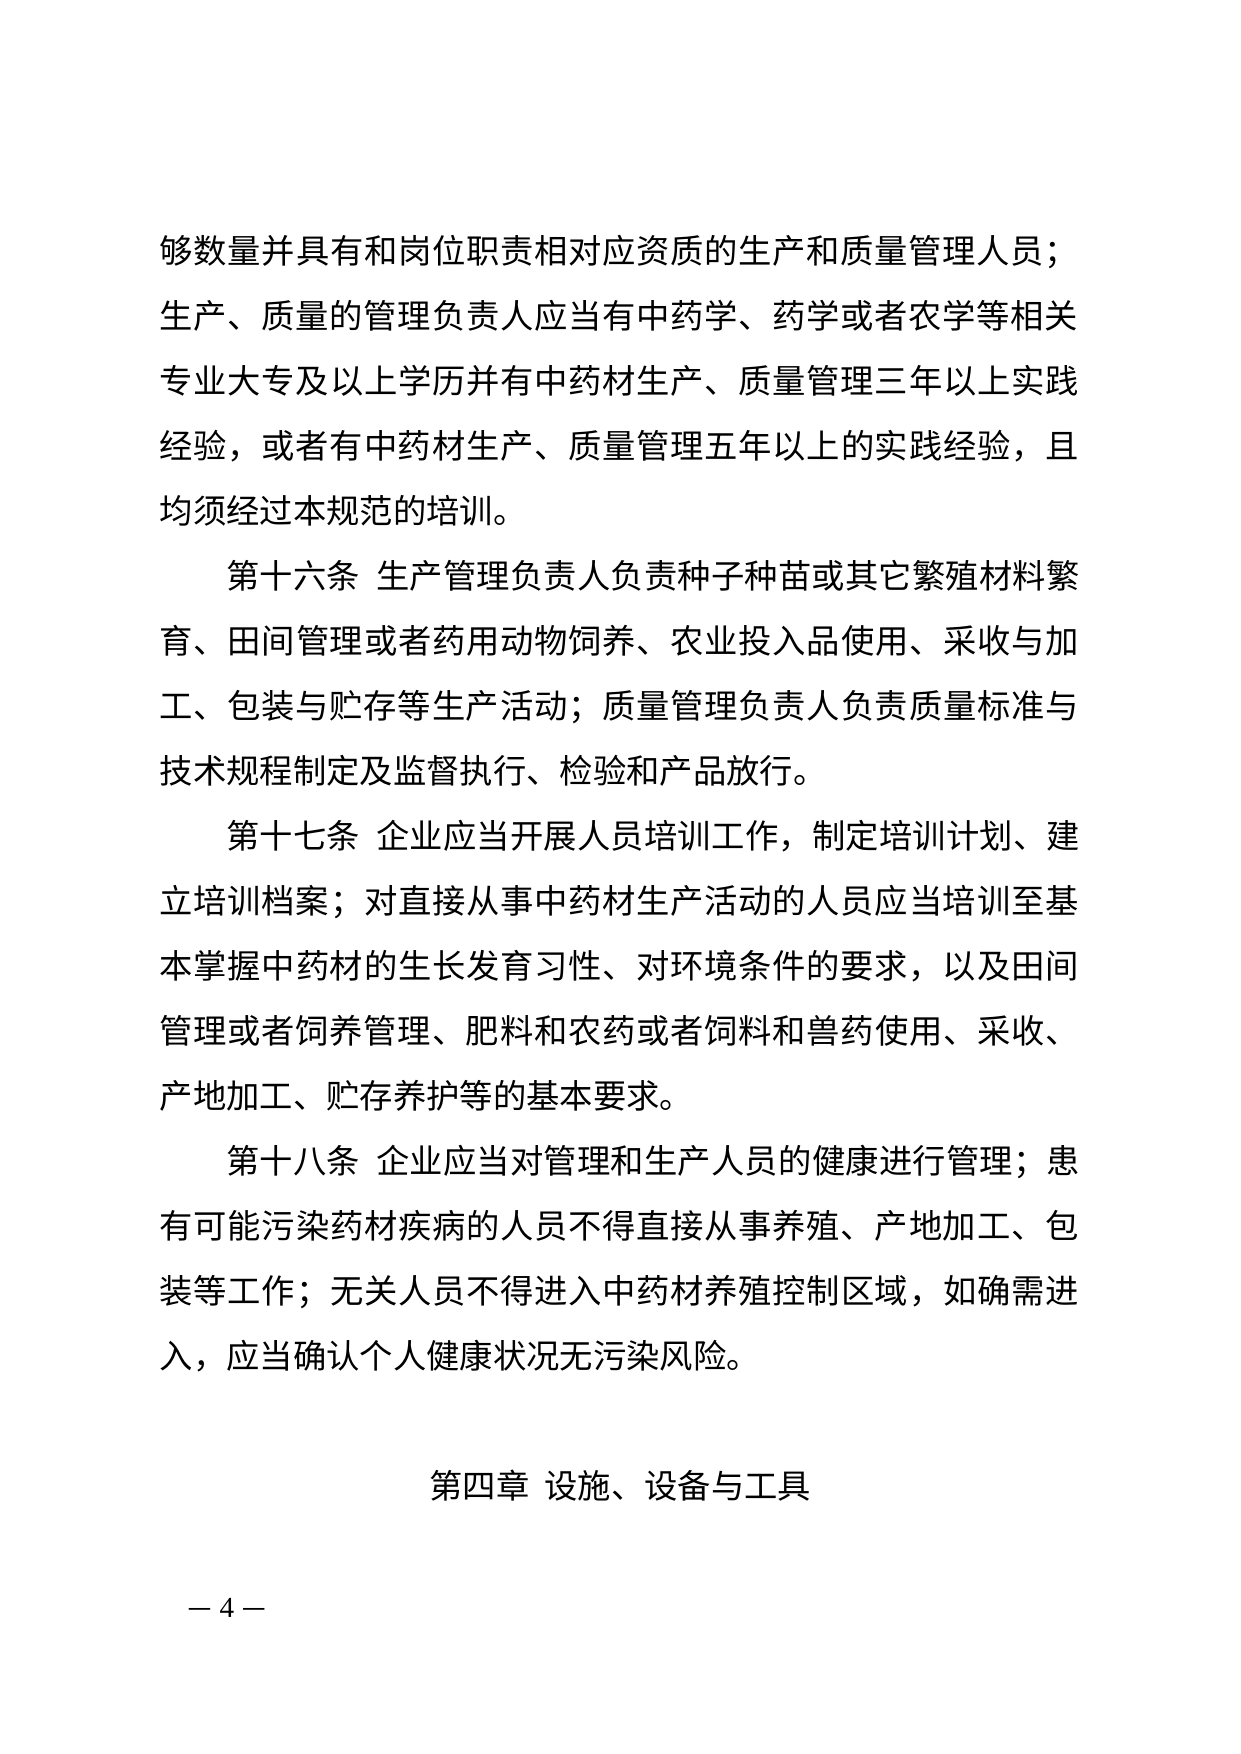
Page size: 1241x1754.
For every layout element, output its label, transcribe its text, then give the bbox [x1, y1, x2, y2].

text 第十六条 生产管理负责人负责种子种苗或其它繁殖材料繁育、田间管理或者药用动物饲养、农业投入品使用、采收与加工、包装与贮存等生产活动；质量管理负责人负责质量标准与技术规程制定及监督执行、检验和产品放行。 [159, 542, 1081, 802]
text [159, 217, 1081, 542]
text 第十八条 企业应当对管理和生产人员的健康进行管理；患有可能污染药材疾病的人员不得直接从事养殖、产地加工、包装等工作；无关人员不得进入中药材养殖控制区域，如确需进入，应当确认个人健康状况无污染风险。 [159, 1127, 1081, 1387]
text 第十七条 企业应当开展人员培训工作，制定培训计划、建立培训档案；对直接从事中药材生产活动的人员应当培训至基本掌握中药材的生长发育习性、对环境条件的要求，以及田间管理或者饲养管理、肥料和农药或者饲料和兽药使用、采收、产地加工、贮存养护等的基本要求。 [159, 802, 1081, 1127]
text 第四章 设施、设备与工具 [159, 1452, 1081, 1517]
